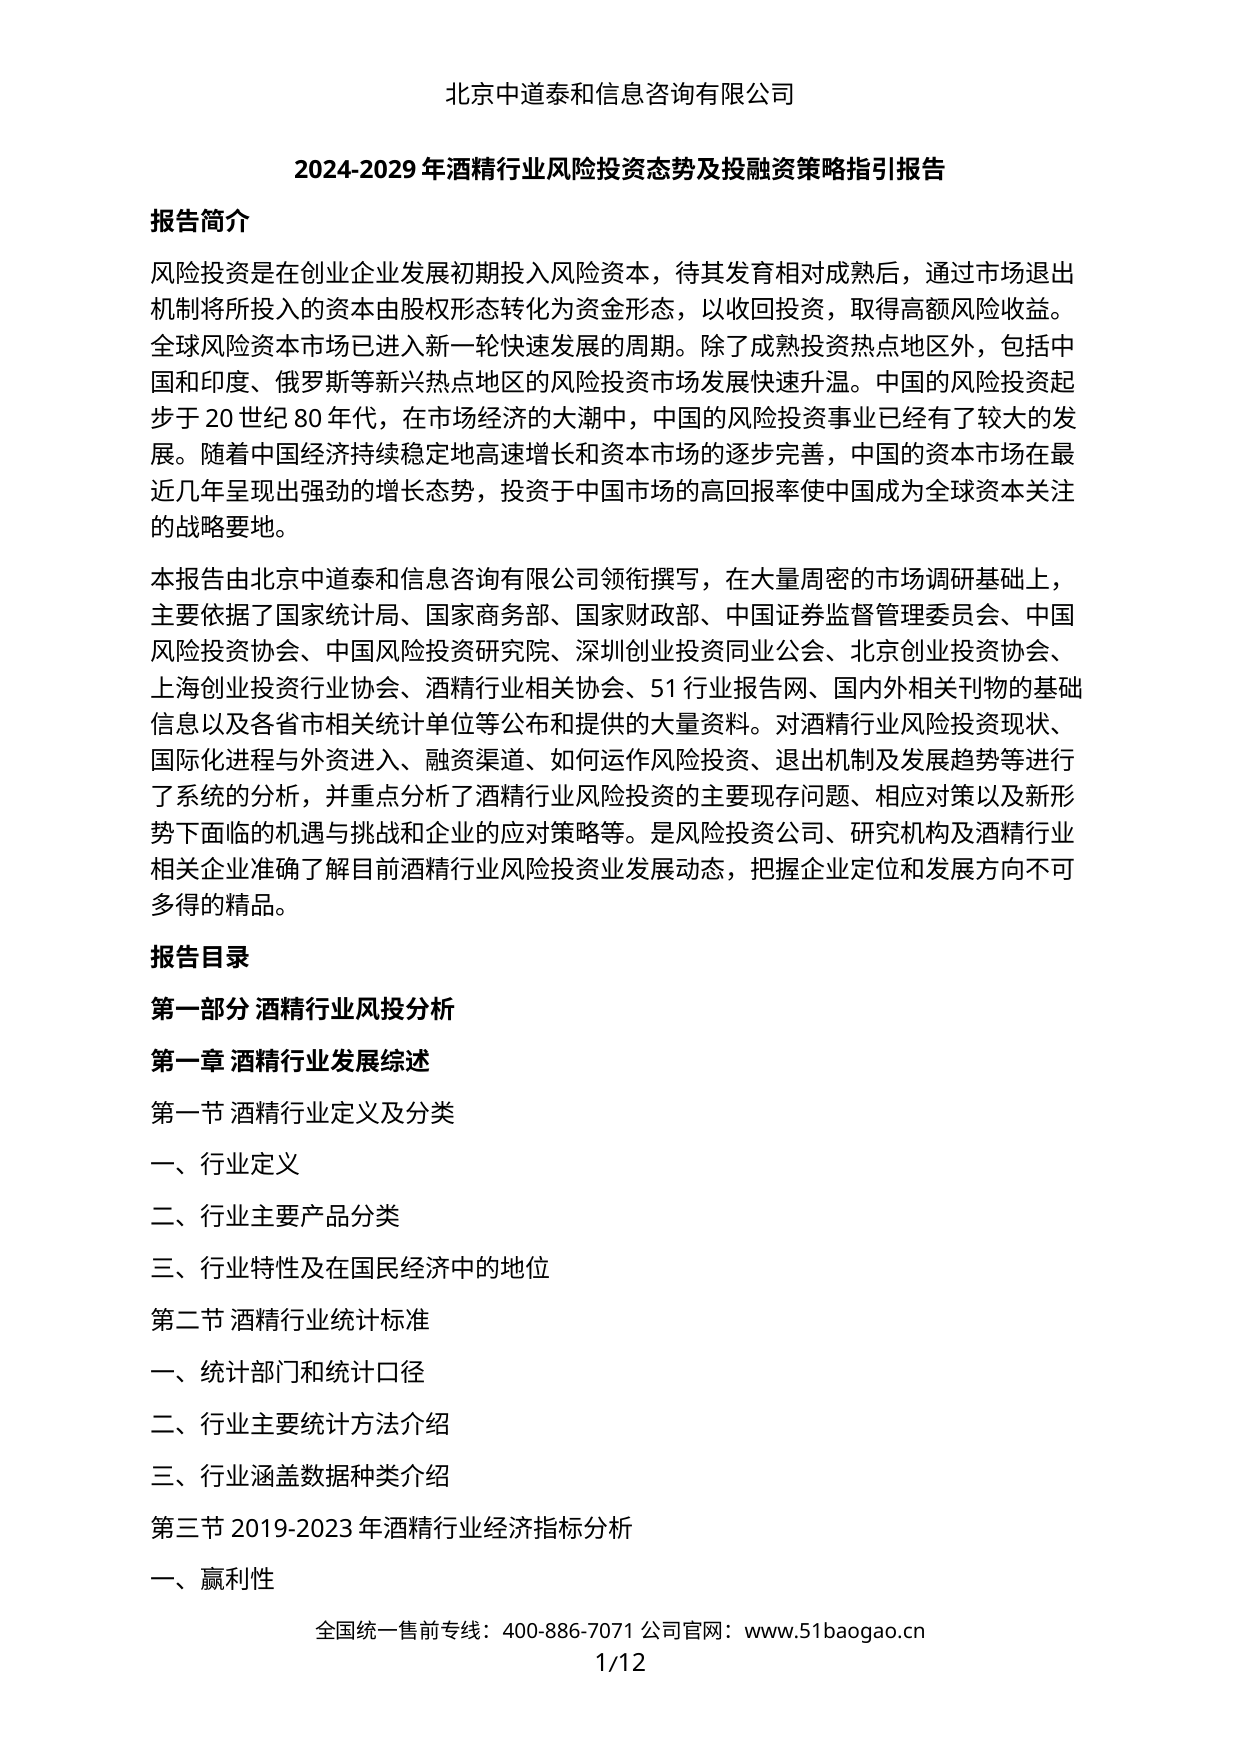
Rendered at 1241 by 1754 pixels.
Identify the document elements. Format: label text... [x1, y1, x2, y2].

text 风险投资是在创业企业发展初期投入风险资本，待其发育相对成熟后，通过市场退出机制将所投入的资本由股权形态转化为资金形态，以收回投资，取得高额风险收益。全球风险资本市场已进入新一轮快速发展的周期。除了成熟投资热点地区外，包括中国和印度、俄罗斯等新兴热点地区的风险投资市场发展快速升温。中国的风险投资起步于20世纪80年代，在市场经济的大潮中，中国的风险投资事业已经有了较大的发展。随着中国经济持续稳定地高速增长和资本市场的逐步完善，中国的资本市场在最近几年呈现出强劲的增长态势，投资于中国市场的高回报率使中国成为全球资本关注的战略要地。 [150, 254, 1090, 544]
text 一、赢利性 [150, 1560, 1090, 1596]
text 第三节 2019-2023年酒精行业经济指标分析 [150, 1508, 1090, 1544]
text 三、行业特性及在国民经济中的地位 [150, 1249, 1090, 1285]
text 2024-2029年酒精行业风险投资态势及投融资策略指引报告 [150, 150, 1090, 186]
text 一、统计部门和统计口径 [150, 1352, 1090, 1389]
text 三、行业涵盖数据种类介绍 [150, 1456, 1090, 1492]
text 一、行业定义 [150, 1145, 1090, 1181]
text 第一部分 酒精行业风投分析 [150, 989, 1090, 1026]
text 报告简介 [150, 202, 1090, 238]
text 第一节 酒精行业定义及分类 [150, 1093, 1090, 1129]
text 二、行业主要统计方法介绍 [150, 1404, 1090, 1441]
text 本报告由北京中道泰和信息咨询有限公司领衔撰写，在大量周密的市场调研基础上，主要依据了国家统计局、国家商务部、国家财政部、中国证券监督管理委员会、中国风险投资协会、中国风险投资研究院、深圳创业投资同业公会、北京创业投资协会、上海创业投资行业协会、酒精行业相关协会、51行业报告网、国内外相关刊物的基础信息以及各省市相关统计单位等公布和提供的大量资料。对酒精行业风险投资现状、国际化进程与外资进入、融资渠道、如何运作风险投资、退出机制及发展趋势等进行了系统的分析，并重点分析了酒精行业风险投资的主要现存问题、相应对策以及新形势下面临的机遇与挑战和企业的应对策略等。是风险投资公司、研究机构及酒精行业相关企业准确了解目前酒精行业风险投资业发展动态，把握企业定位和发展方向不可多得的精品。 [150, 559, 1090, 922]
text 报告目录 [150, 937, 1090, 974]
text 二、行业主要产品分类 [150, 1197, 1090, 1233]
text 第二节 酒精行业统计标准 [150, 1301, 1090, 1337]
text 第一章 酒精行业发展综述 [150, 1041, 1090, 1077]
